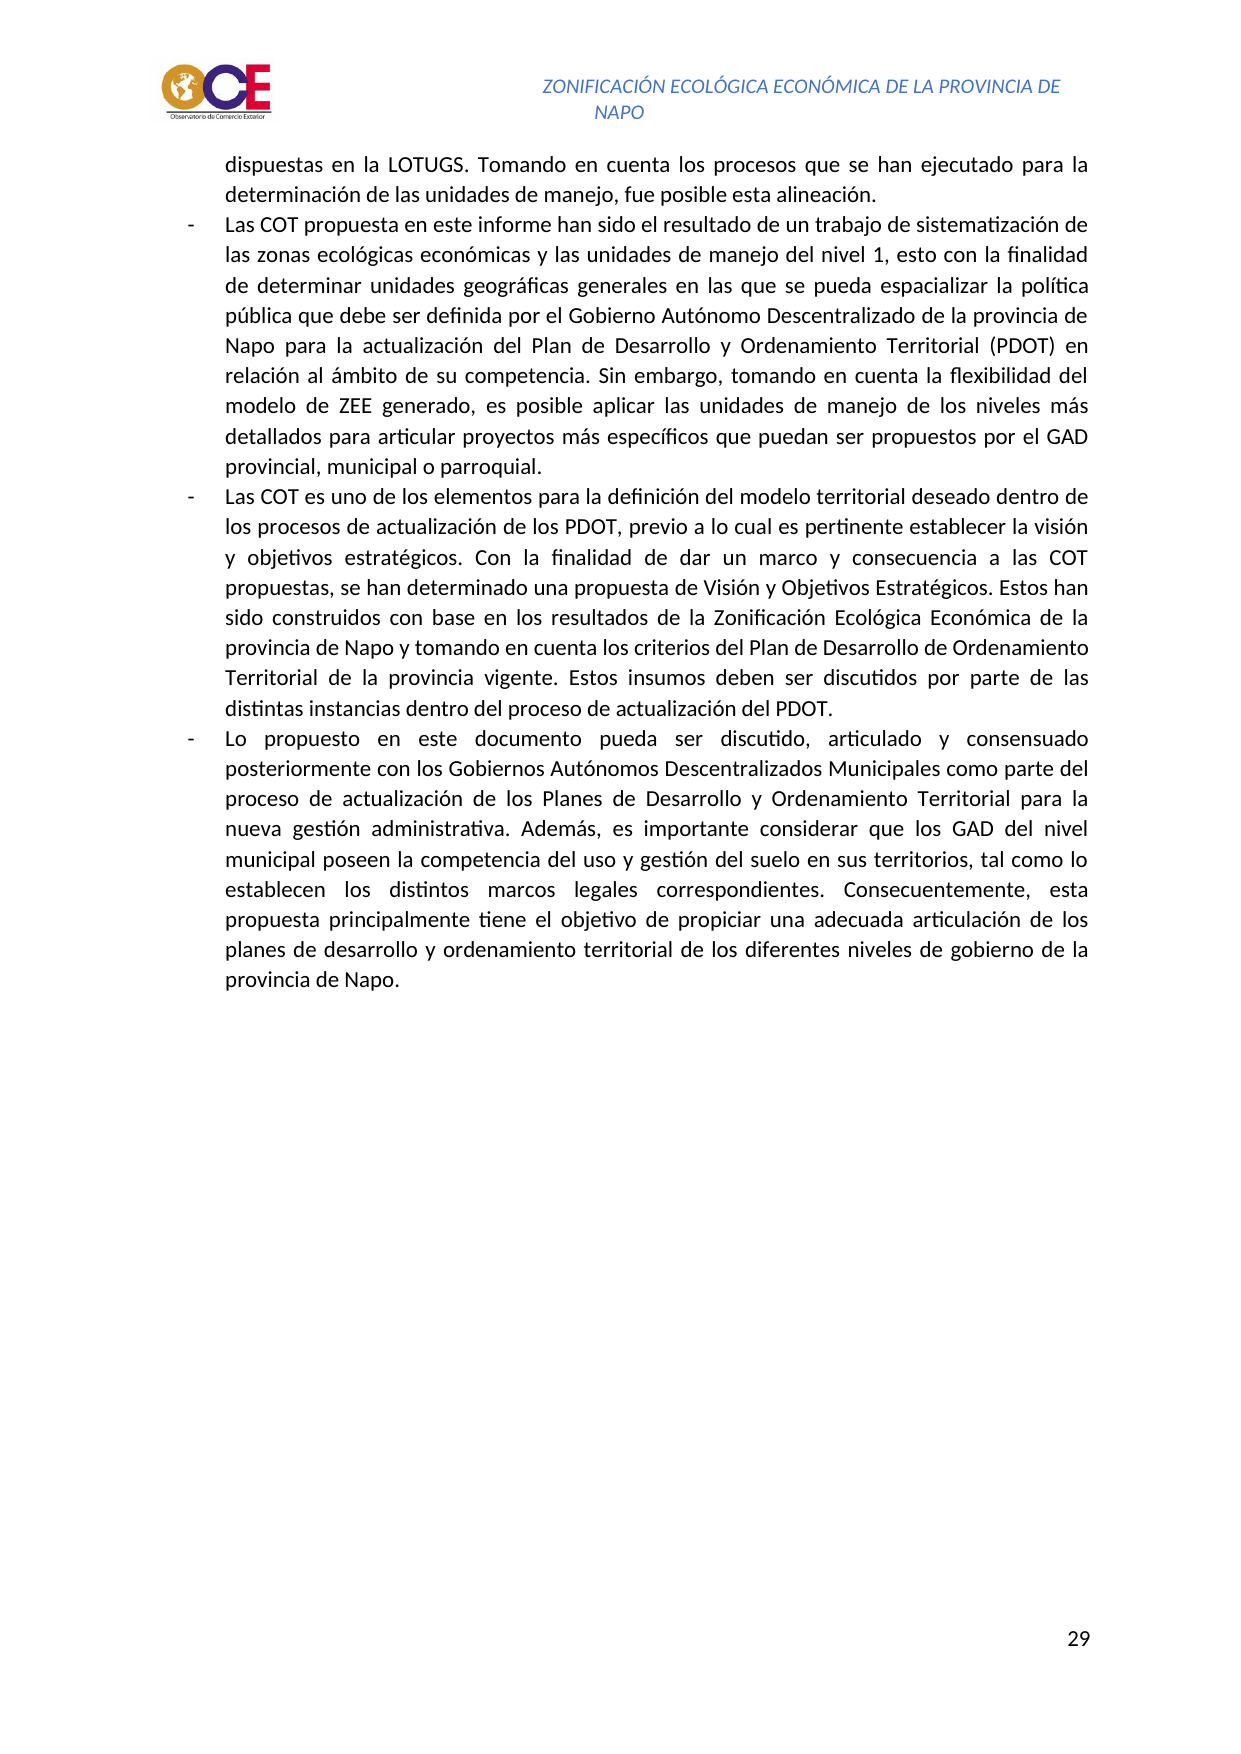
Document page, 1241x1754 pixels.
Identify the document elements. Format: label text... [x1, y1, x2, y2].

list Las COT es uno de los elementos para la definición del modelo territorial deseado dentro de los procesos de actualización de los PDOT, previo a lo cual es pertinente establecer la visión y objetivos estratégicos. Con la finalidad de dar un marco y consecuencia a las COT propuestas, se han determinado una propuesta de Visión y Objetivos Estratégicos. Estos han sido construidos con base en los resultados de la Zonificación Ecológica Económica de la provincia de Napo y tomando en cuenta los criterios del Plan de Desarrollo de Ordenamiento Territorial de la provincia vigente. Estos insumos deben ser discutidos por parte de las distintas instancias dentro del proceso de actualización del PDOT. [187, 482, 1090, 722]
list Las COT propuesta en este informe han sido el resultado de un trabajo de sistematización de las zonas ecológicas económicas y las unidades de manejo del nivel 1, esto con la finalidad de determinar unidades geográficas generales en las que se pueda espacializar la política pública que debe ser definida por el Gobierno Autónomo Descentralizado de la provincia de Napo para la actualización del Plan de Desarrollo y Ordenamiento Territorial (PDOT) en relación al ámbito de su competencia. Sin embargo, tomando en cuenta la flexibilidad del modelo de ZEE generado, es posible aplicar las unidades de manejo de los niveles más detallados para articular proyectos más específicos que puedan ser propuestos por el GAD provincial, municipal o parroquial. [187, 210, 1090, 480]
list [187, 150, 1090, 208]
list Lo propuesto en este documento pueda ser discutido, articulado y consensuado posteriormente con los Gobiernos Autónomos Descentralizados Municipales como parte del proceso de actualización de los Planes de Desarrollo y Ordenamiento Territorial para la nueva gestión administrativa. Además, es importante considerar que los GAD del nivel municipal poseen la competencia del uso y gestión del suelo en sus territorios, tal como lo establecen los distintos marcos legales correspondientes. Consecuentemente, esta propuesta principalmente tiene el objetivo de propiciar una adecuada articulación de los planes de desarrollo y ordenamiento territorial de los diferentes niveles de gobierno de la provincia de Napo. [187, 724, 1090, 994]
picture [150, 58, 281, 125]
